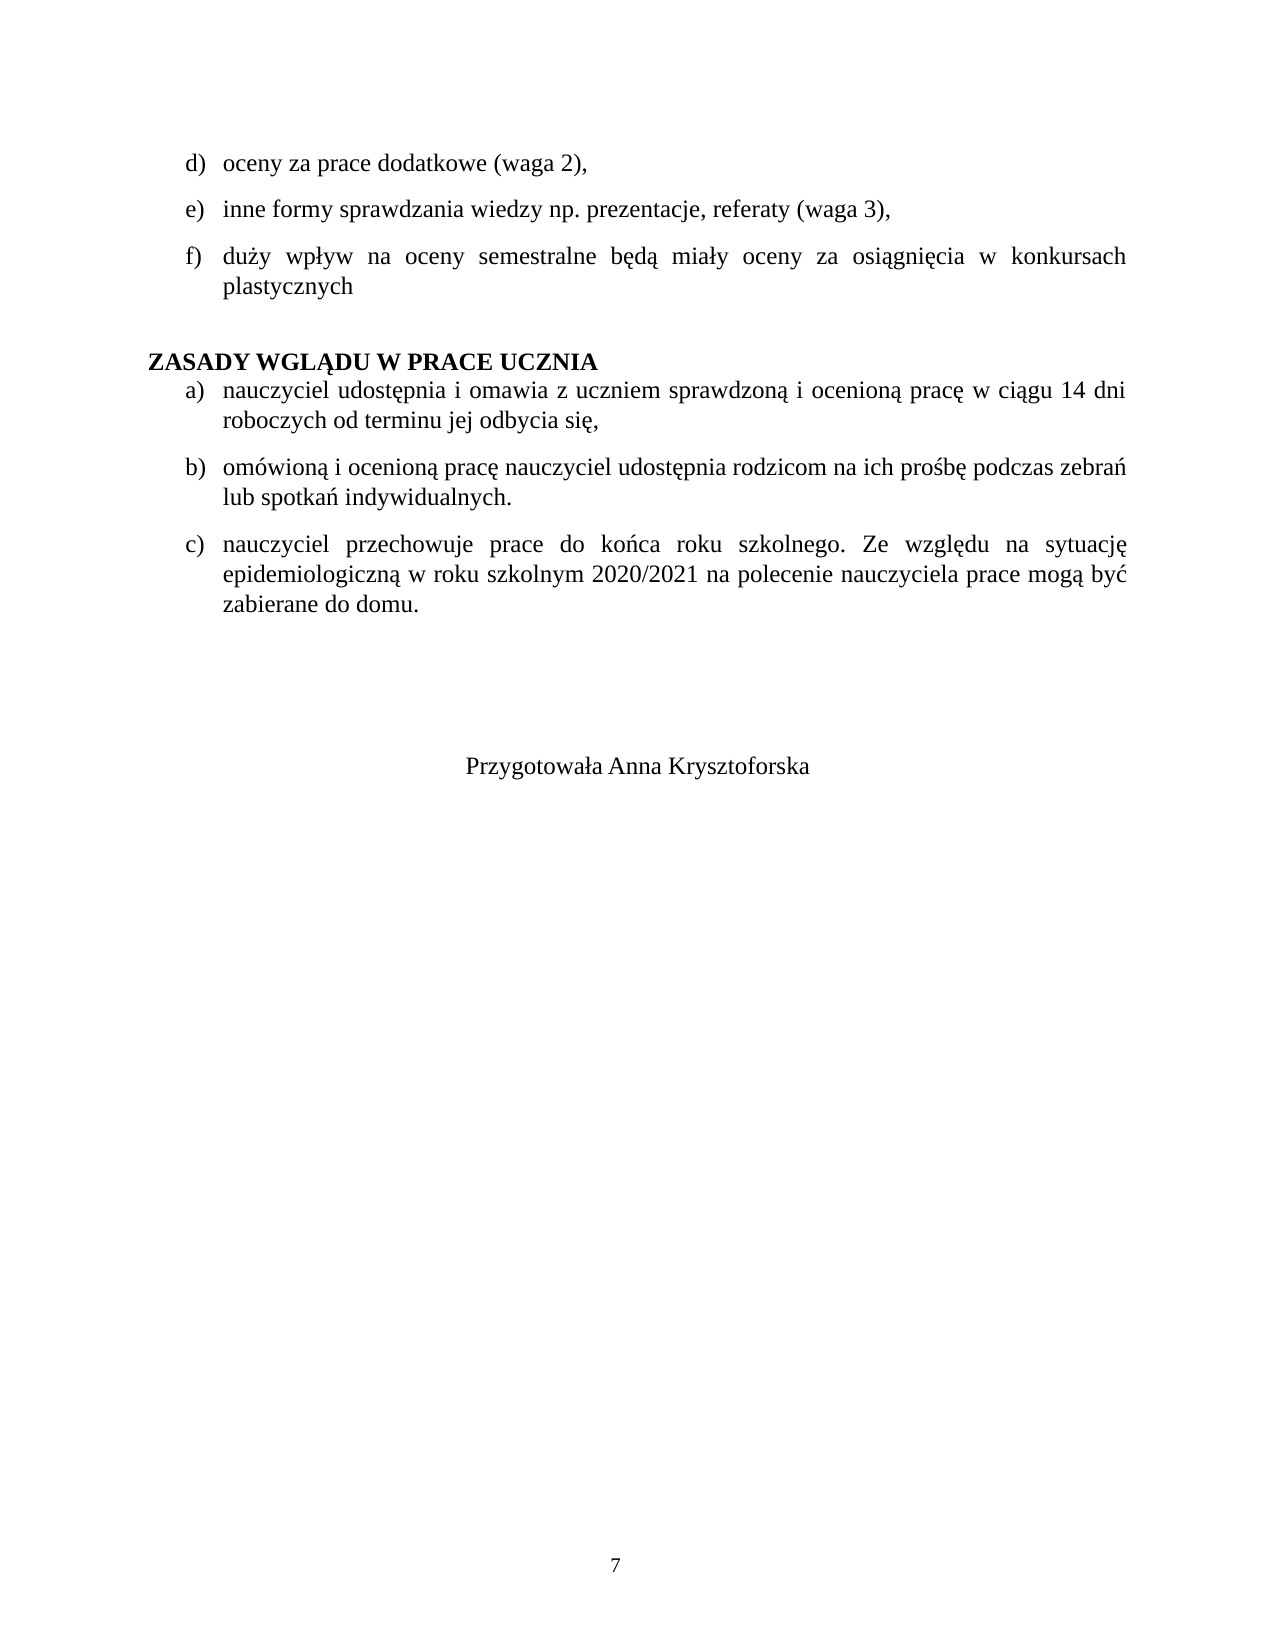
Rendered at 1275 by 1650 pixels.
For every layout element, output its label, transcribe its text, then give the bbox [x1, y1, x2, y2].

list inne formy sprawdzania wiedzy np. prezentacje, referaty (waga 3), [185, 194, 1127, 223]
list omówioną i ocenioną pracę nauczyciel udostępnia rodzicom na ich prośbę podczas zebrań lub spotkań indywidualnych. [185, 452, 1127, 511]
list duży wpływ na oceny semestralne będą miały oceny za osiągnięcia w konkursach plastycznych [185, 241, 1127, 300]
list oceny za prace dodatkowe (waga 2), [185, 148, 1127, 176]
list nauczyciel przechowuje prace do końca roku szkolnego. Ze względu na sytuację epidemiologiczną w roku szkolnym 2020/2021 na polecenie nauczyciela prace mogą być zabierane do domu. [185, 529, 1127, 618]
list nauczyciel udostępnia i omawia z uczniem sprawdzoną i ocenioną pracę w ciągu 14 dni roboczych od terminu jej odbycia się, [185, 376, 1127, 434]
text ZASADY WGLĄDU W PRACE UCZNIA [148, 347, 1127, 376]
text Przygotowała Anna Krysztoforska [148, 751, 1127, 780]
